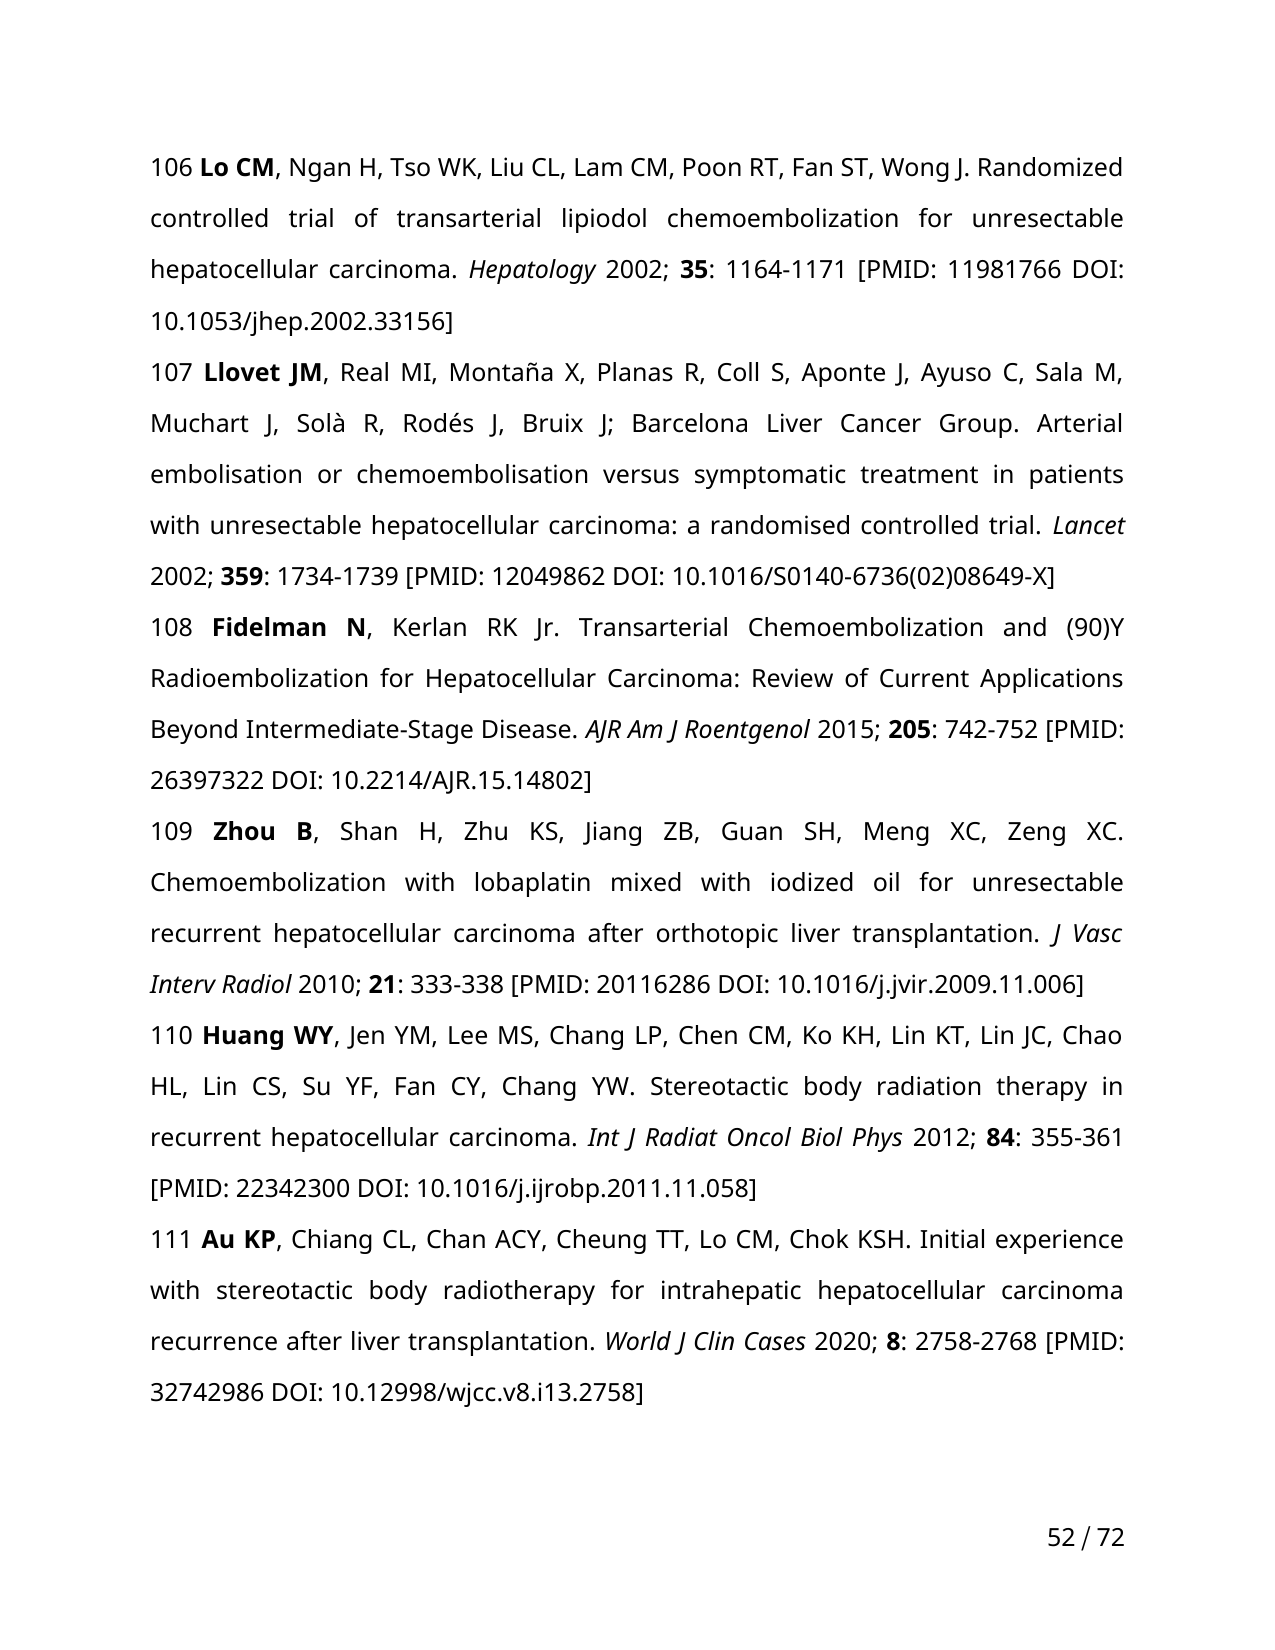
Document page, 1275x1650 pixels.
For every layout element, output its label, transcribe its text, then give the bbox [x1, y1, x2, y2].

text 109 Zhou B, Shan H, Zhu KS, Jiang ZB, Guan SH, Meng XC, Zeng XC. Chemoembolization with lobaplatin mixed with iodized oil for unresectable recurrent hepatocellular carcinoma after orthotopic liver transplantation. J Vasc Interv Radiol 2010; 21: 333-338 [PMID: 20116286 DOI: 10.1016/j.jvir.2009.11.006] [150, 813, 1125, 1001]
text 108 Fidelman N, Kerlan RK Jr. Transarterial Chemoembolization and (90)Y Radioembolization for Hepatocellular Carcinoma: Review of Current Applications Beyond Intermediate-Stage Disease. AJR Am J Roentgenol 2015; 205: 742-752 [PMID: 26397322 DOI: 10.2214/AJR.15.14802] [150, 609, 1125, 797]
text 107 Llovet JM, Real MI, Montaña X, Planas R, Coll S, Aponte J, Ayuso C, Sala M, Muchart J, Solà R, Rodés J, Bruix J; Barcelona Liver Cancer Group. Arterial embolisation or chemoembolisation versus symptomatic treatment in patients with unresectable hepatocellular carcinoma: a randomised controlled trial. Lancet 2002; 359: 1734-1739 [PMID: 12049862 DOI: 10.1016/S0140-6736(02)08649-X] [150, 354, 1125, 592]
text 111 Au KP, Chiang CL, Chan ACY, Cheung TT, Lo CM, Chok KSH. Initial experience with stereotactic body radiotherapy for intrahepatic hepatocellular carcinoma recurrence after liver transplantation. World J Clin Cases 2020; 8: 2758-2768 [PMID: 32742986 DOI: 10.12998/wjcc.v8.i13.2758] [150, 1222, 1125, 1409]
text 110 Huang WY, Jen YM, Lee MS, Chang LP, Chen CM, Ko KH, Lin KT, Lin JC, Chao HL, Lin CS, Su YF, Fan CY, Chang YW. Stereotactic body radiation therapy in recurrent hepatocellular carcinoma. Int J Radiat Oncol Biol Phys 2012; 84: 355-361 [PMID: 22342300 DOI: 10.1016/j.ijrobp.2011.11.058] [150, 1018, 1125, 1205]
text 106 Lo CM, Ngan H, Tso WK, Liu CL, Lam CM, Poon RT, Fan ST, Wong J. Randomized controlled trial of transarterial lipiodol chemoembolization for unresectable hepatocellular carcinoma. Hepatology 2002; 35: 1164-1171 [PMID: 11981766 DOI: 10.1053/jhep.2002.33156] [150, 150, 1125, 337]
